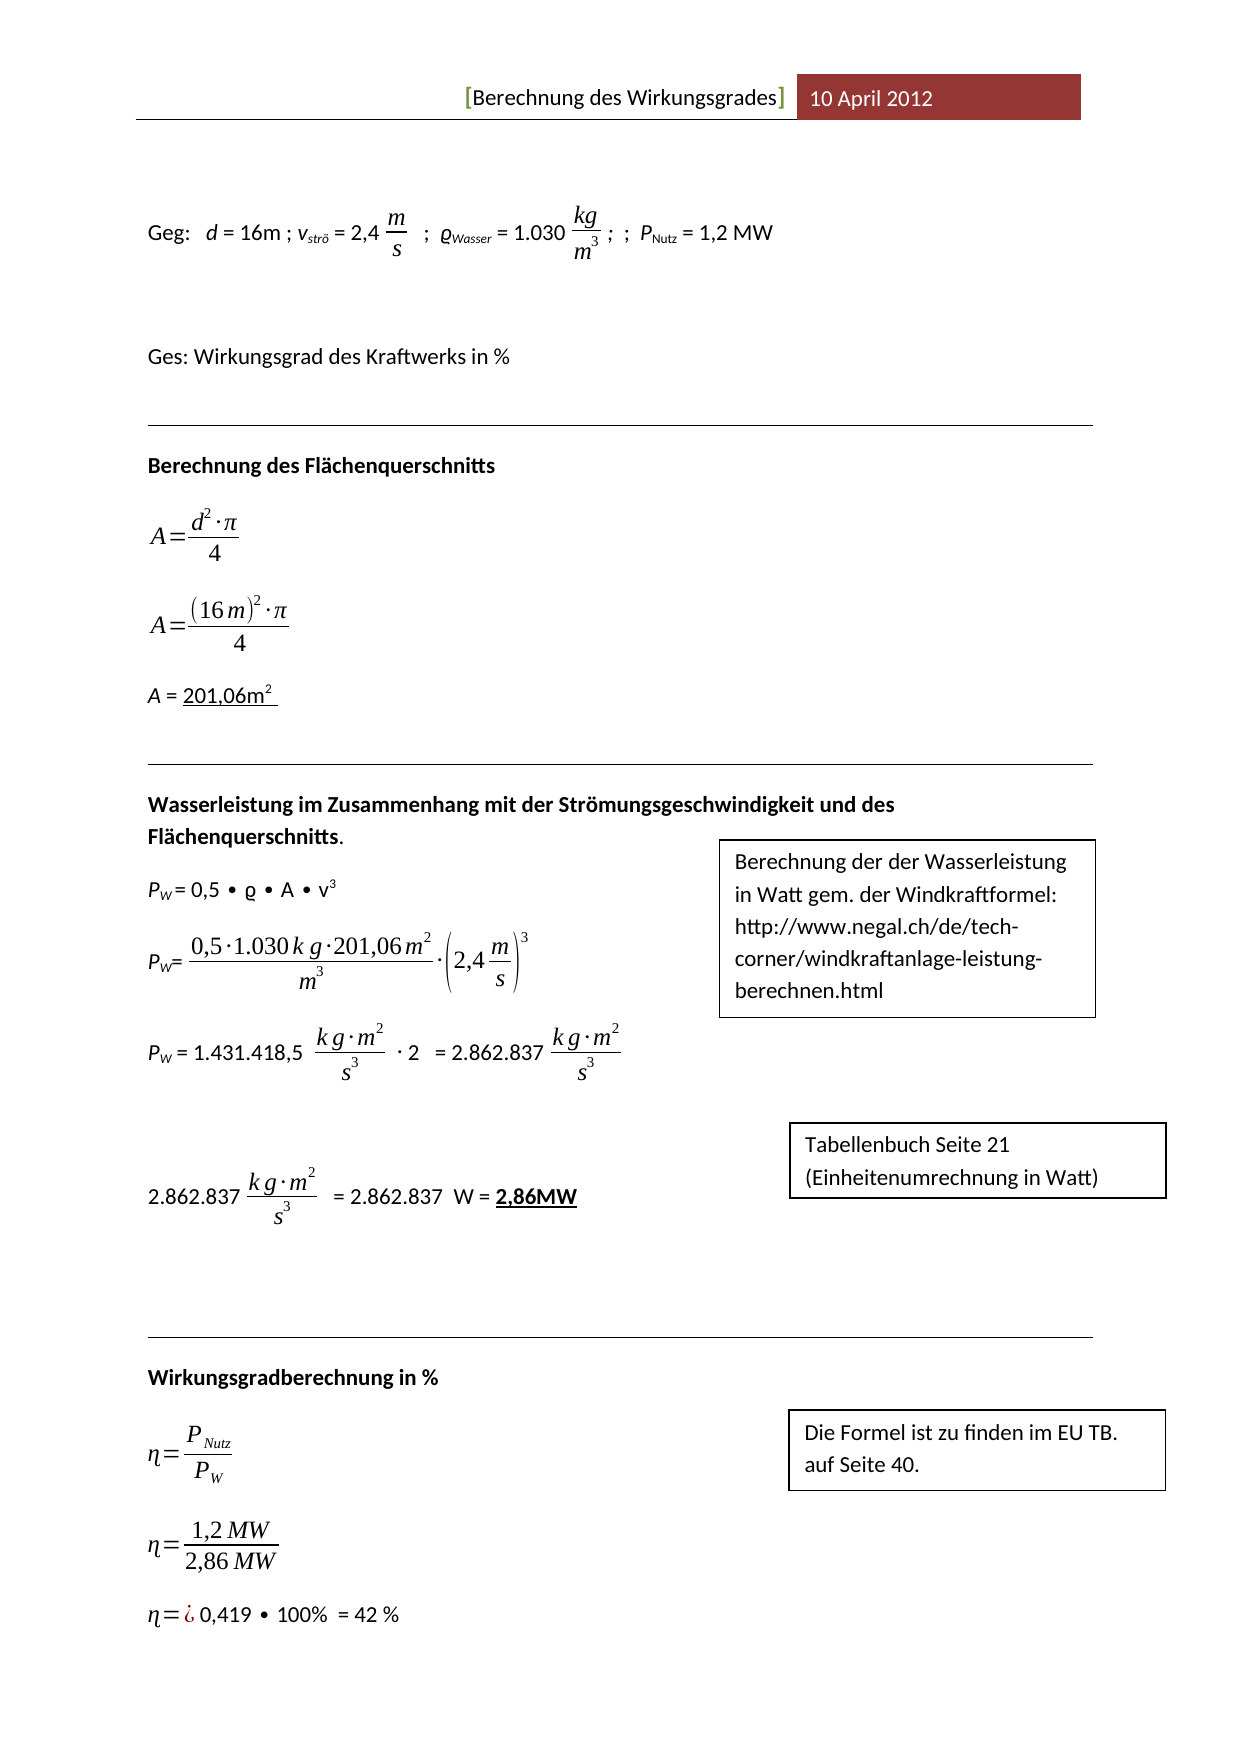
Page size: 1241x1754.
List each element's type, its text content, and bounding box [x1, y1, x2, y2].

text PW= [148, 928, 719, 994]
text Ges: Wirkungsgrad des Kraftwerks in % [148, 342, 1093, 370]
text Wasserleistung im Zusammenhang mit der Strömungsgeschwindigkeit und des Flächenquerschnitts. [148, 790, 1093, 850]
text Geg: d = 16m ; vströ = 2,4 ; ϱWasser = 1.030 ; ; PNutz = 1,2 MW [148, 201, 1093, 264]
text PW = 1.431.418,5 2 = 2.862.837 [148, 1019, 1093, 1085]
text Berechnung des Flächenquerschnitts [148, 451, 1093, 479]
text Wirkungsgradberechnung in % [148, 1363, 1093, 1392]
text 2.862.837 = 2.862.837 W = 2,86MW [148, 1163, 1093, 1229]
text PW = 0,5 ∙ ϱ ∙ A ∙ v3 [148, 875, 719, 903]
text A = 201,06m2 [148, 681, 1093, 709]
text 0,419 ∙ 100% = 42 % [148, 1600, 1093, 1628]
